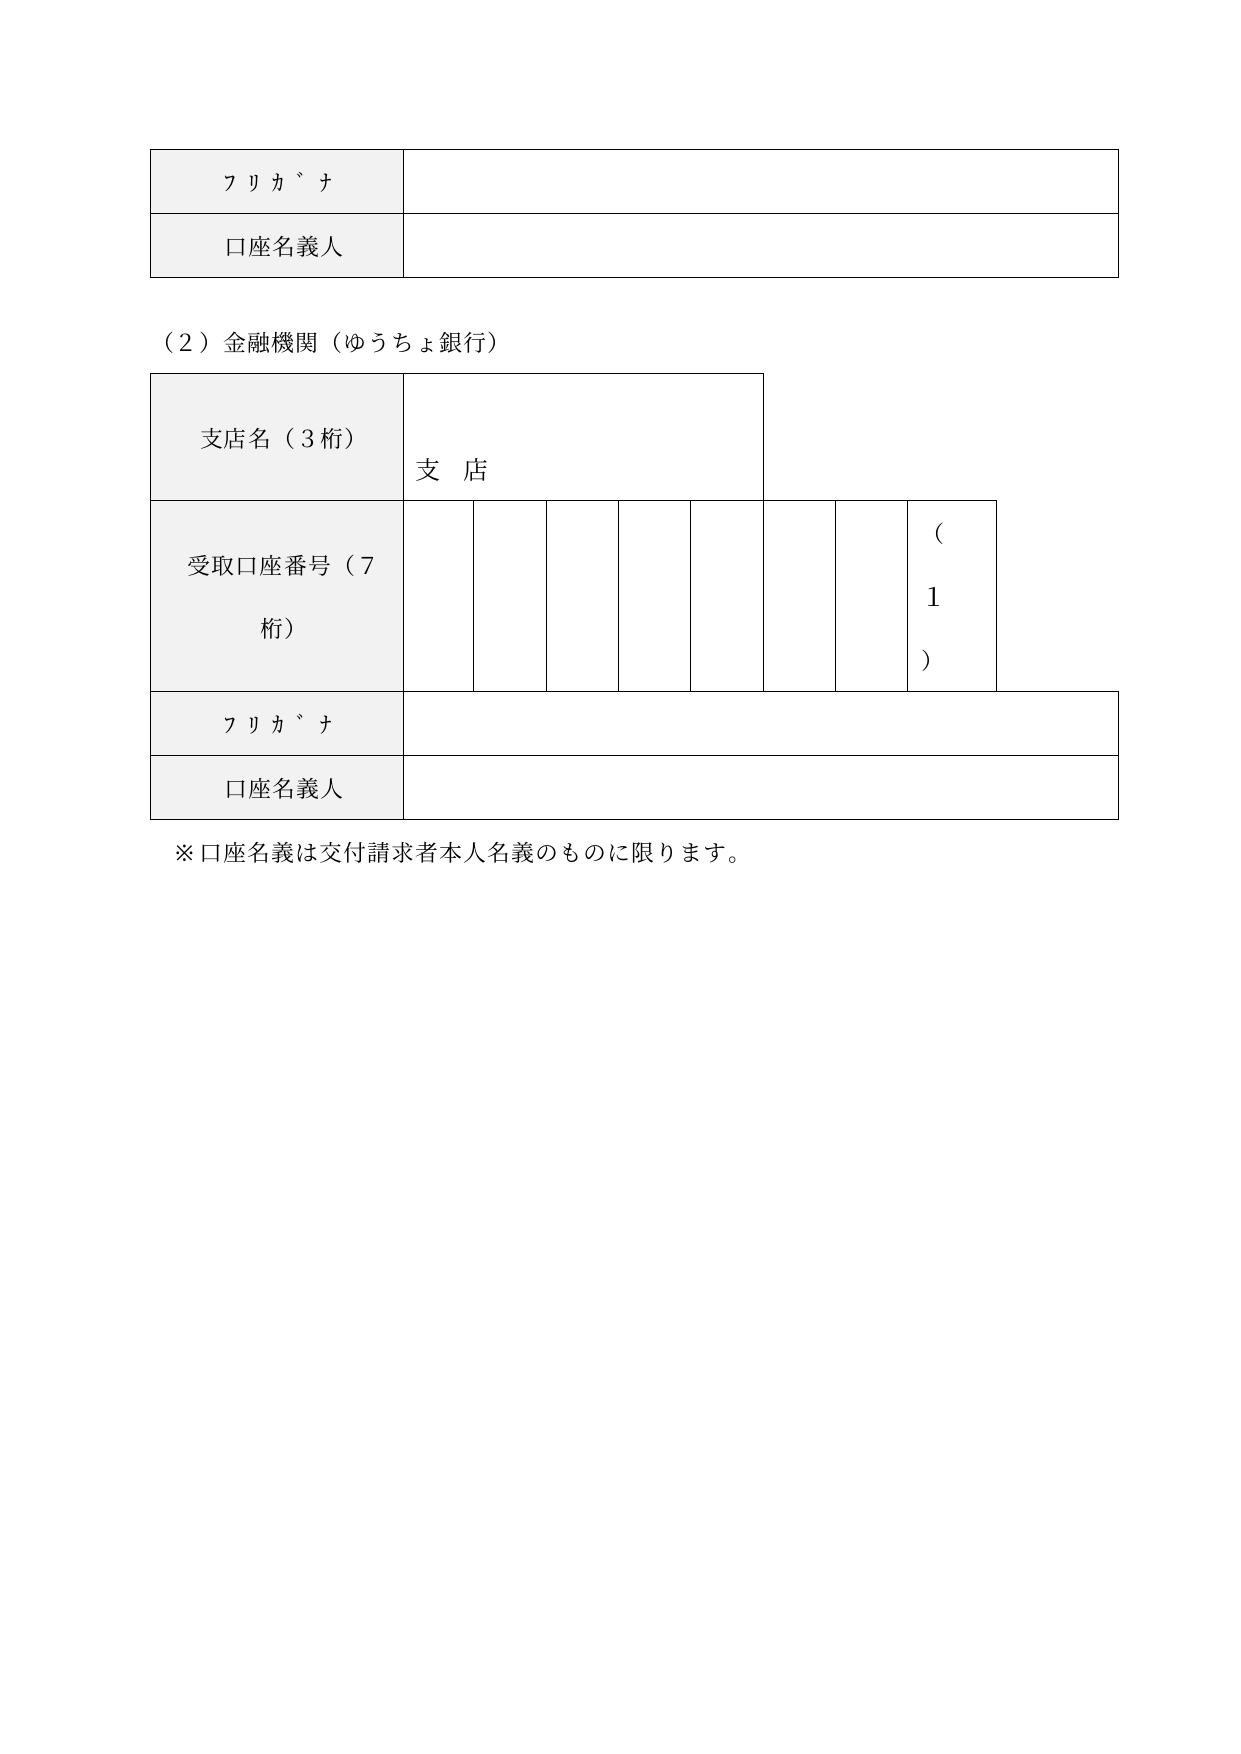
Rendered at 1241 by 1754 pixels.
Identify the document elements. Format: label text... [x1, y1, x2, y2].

table_cell [547, 501, 618, 691]
table_cell 口座名義人 [151, 756, 403, 819]
table_cell [691, 501, 763, 691]
table_cell [404, 756, 1118, 819]
table_cell 口座名義人 [151, 214, 403, 277]
table_cell [404, 501, 473, 691]
text ※口座名義は交付請求者本人名義のものに限ります。 [151, 820, 1089, 883]
text （２）金融機関（ゆうちょ銀行） [151, 310, 1089, 373]
table_cell [836, 501, 907, 691]
table_cell ﾌﾘｶﾞﾅ [151, 692, 403, 755]
table_cell [619, 501, 690, 691]
table_cell （１） [908, 501, 996, 691]
table_cell [474, 501, 546, 691]
table_cell [404, 692, 1118, 755]
table_cell [764, 501, 835, 691]
table_header 支店名（３桁） [151, 374, 403, 500]
table_cell [404, 214, 1118, 277]
table_cell [404, 150, 1118, 213]
table_cell ﾌﾘｶﾞﾅ [151, 150, 403, 213]
table_header 支店 [404, 374, 763, 500]
table_cell 受取口座番号（７桁） [151, 501, 403, 691]
